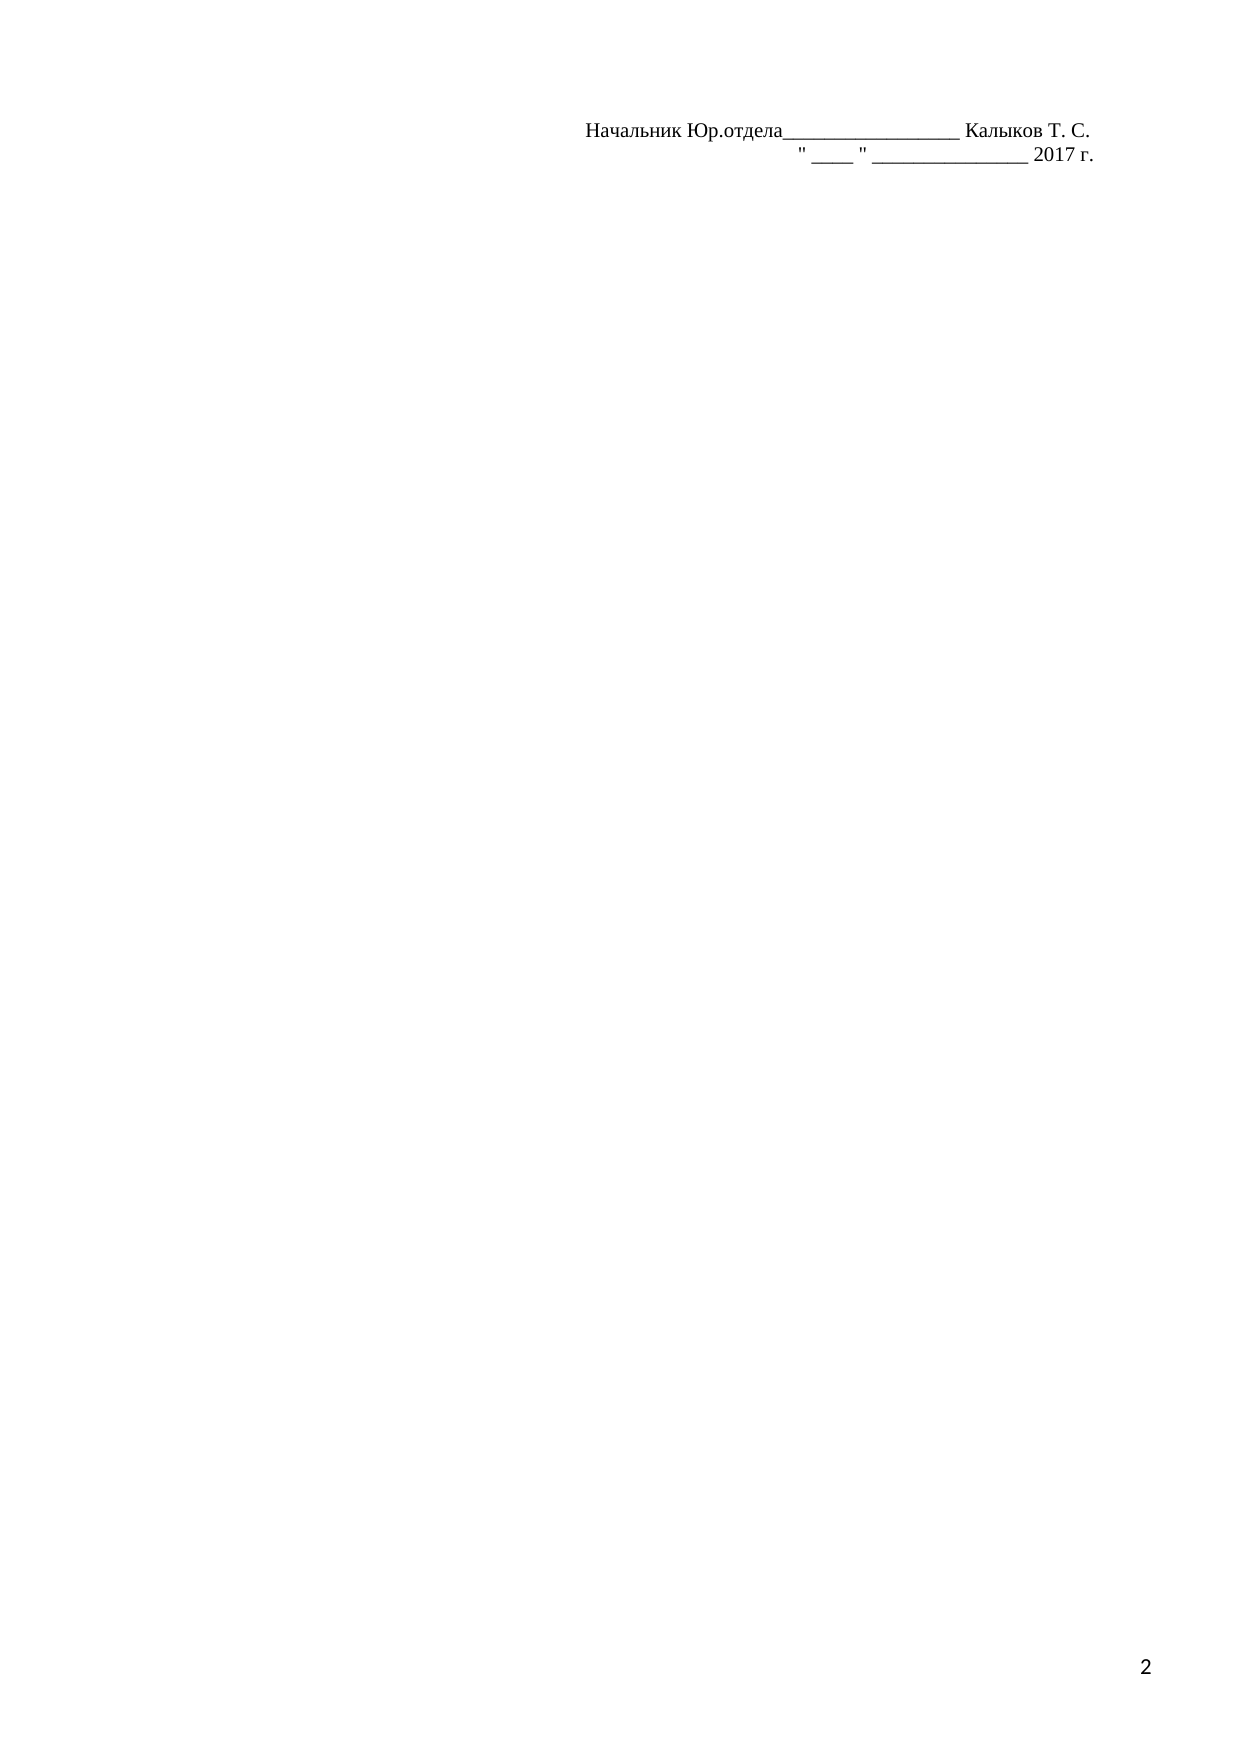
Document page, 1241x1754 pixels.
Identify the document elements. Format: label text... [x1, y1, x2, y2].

text Начальник Юр.отдела_________________ Калыков Т. С. [251, 118, 1152, 142]
text " ____ " _______________ 2017 г. [620, 142, 1152, 166]
